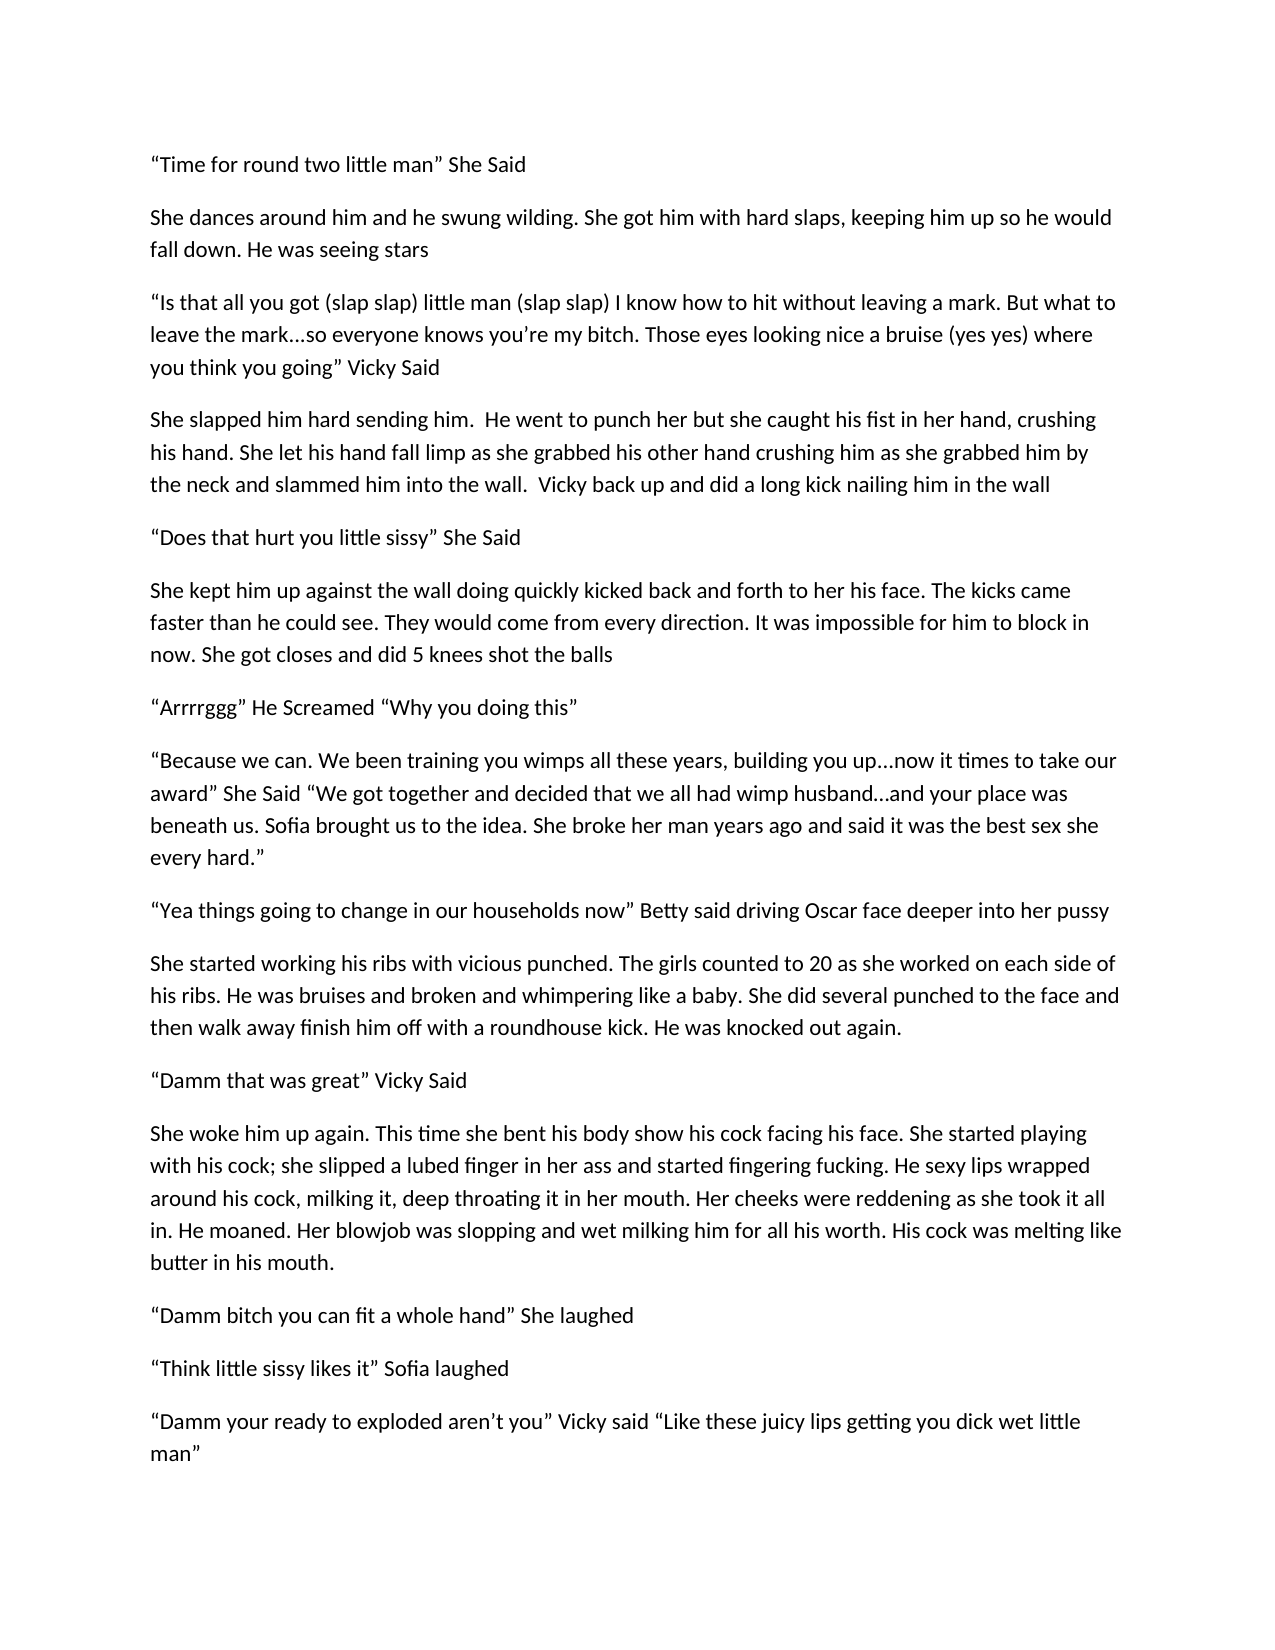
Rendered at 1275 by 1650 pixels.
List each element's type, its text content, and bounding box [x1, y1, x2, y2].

text She kept him up against the wall doing quickly kicked back and forth to her his face. The kicks came faster than he could see. They would come from every direction. It was impossible for him to block in now. She got closes and did 5 knees shot the balls [150, 576, 1125, 668]
text She started working his ribs with vicious punched. The girls counted to 20 as she worked on each side of his ribs. He was bruises and broken and whimpering like a baby. She did several punched to the face and then walk away finish him off with a roundhouse kick. He was knocked out again. [150, 949, 1125, 1041]
text “Yea things going to change in our households now” Betty said driving Oscar face deeper into her pussy [150, 896, 1125, 924]
text “Arrrrggg” He Screamed “Why you doing this” [150, 693, 1125, 721]
text She woke him up again. This time she bent his body show his cock facing his face. She started playing with his cock; she slipped a lubed finger in her ass and started fingering fucking. He sexy lips wrapped around his cock, milking it, deep throating it in her mouth. Her cheeks were reddening as she took it all in. He moaned. Her blowjob was slopping and wet milking him for all his worth. His cock was melting like butter in his mouth. [150, 1119, 1125, 1276]
text “Does that hurt you little sissy” She Said [150, 523, 1125, 551]
text “Damm your ready to exploded aren’t you” Vicky said “Like these juicy lips getting you dick wet little man” [150, 1407, 1125, 1467]
text She slapped him hard sending him. He went to punch her but she caught his fist in her hand, crushing his hand. She let his hand fall limp as she grabbed his other hand crushing him as she grabbed him by the neck and slammed him into the wall. Vicky back up and did a long kick nailing him in the wall [150, 406, 1125, 498]
text “Damm that was great” Vicky Said [150, 1066, 1125, 1094]
text “Is that all you got (slap slap) little man (slap slap) I know how to hit without leaving a mark. But what to leave the mark...so everyone knows you’re my bitch. Those eyes looking nice a bruise (yes yes) where you think you going” Vicky Said [150, 288, 1125, 381]
text “Damm bitch you can fit a whole hand” She laughed [150, 1301, 1125, 1329]
text “Think little sissy likes it” Sofia laughed [150, 1354, 1125, 1382]
text “Because we can. We been training you wimps all these years, building you up...now it times to take our award” She Said “We got together and decided that we all had wimp husband…and your place was beneath us. Sofia brought us to the idea. She broke her man years ago and said it was the best sex she every hard.” [150, 746, 1125, 871]
text She dances around him and he swung wilding. She got him with hard slaps, keeping him up so he would fall down. He was seeing stars [150, 203, 1125, 263]
text “Time for round two little man” She Said [150, 150, 1125, 178]
